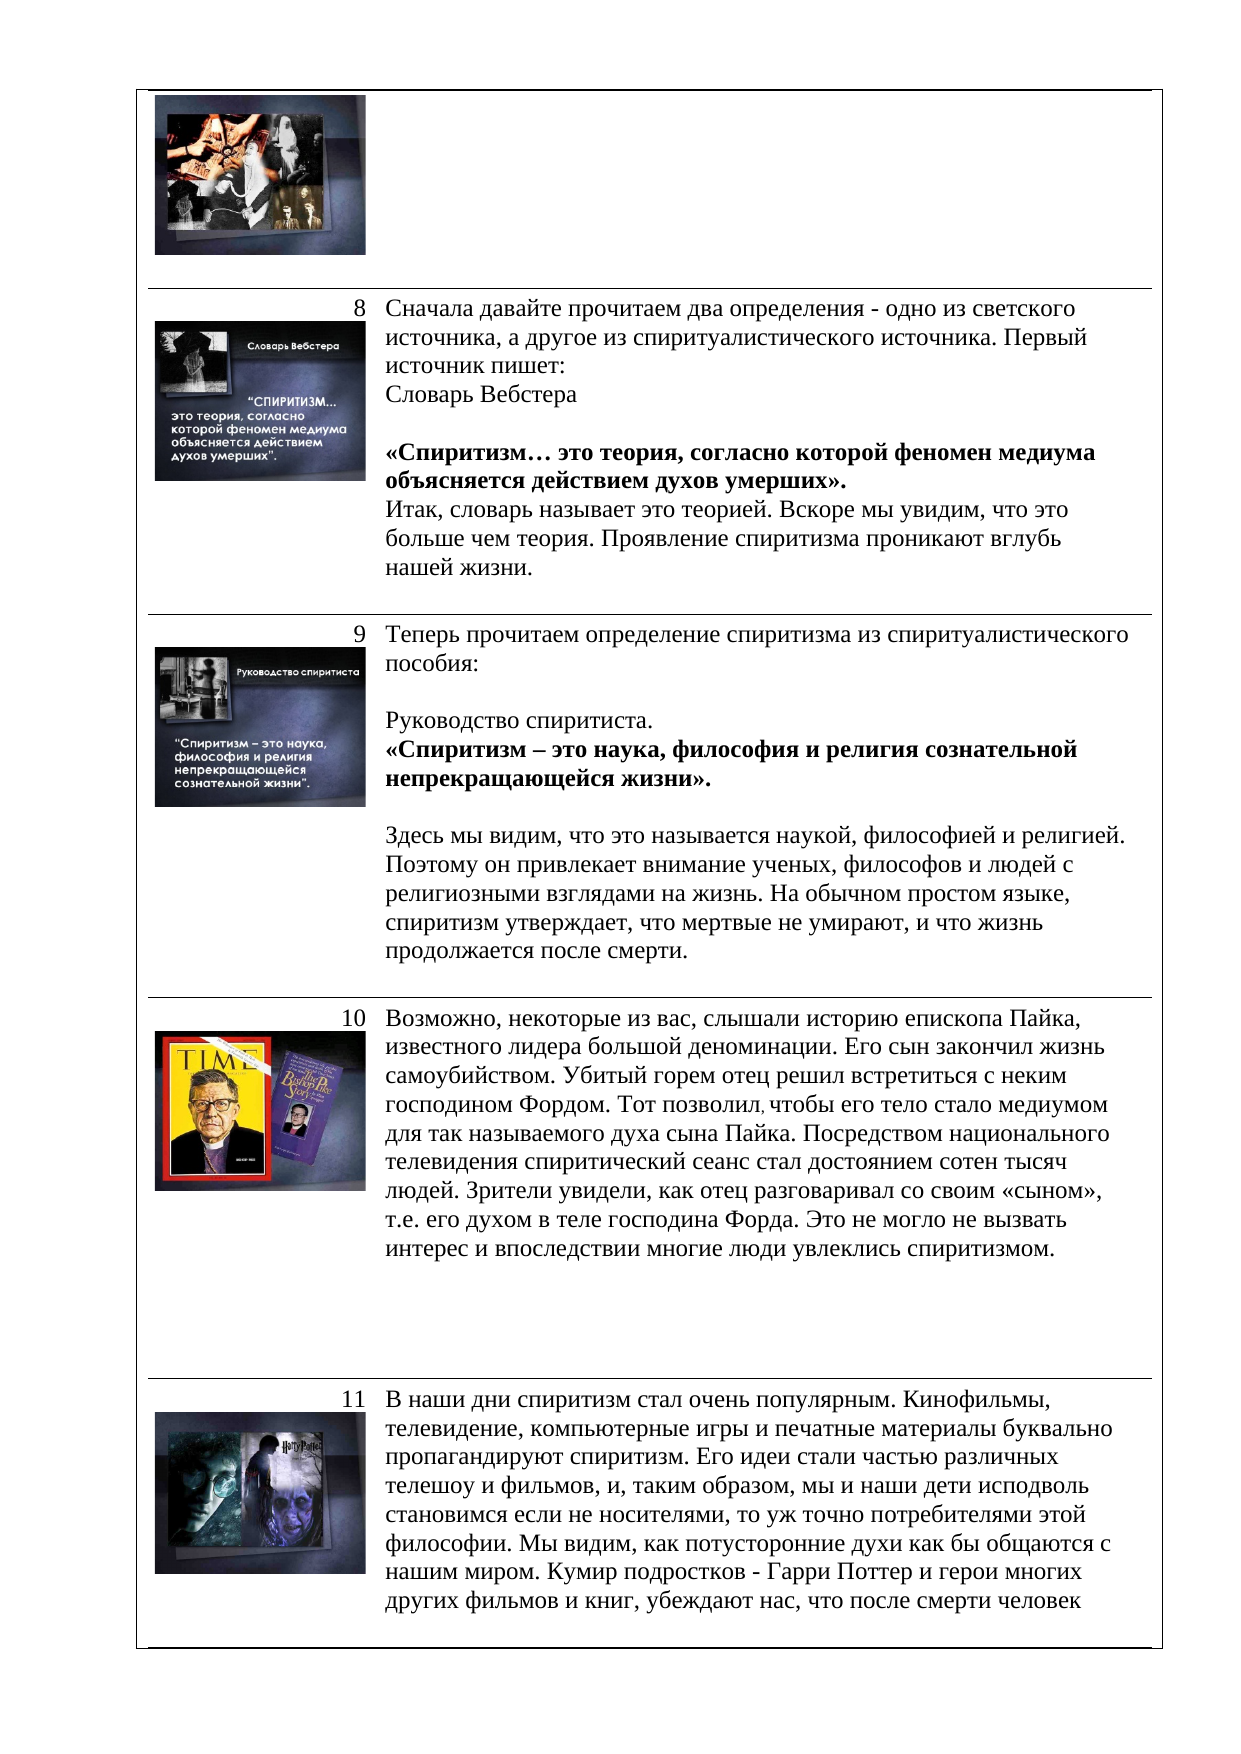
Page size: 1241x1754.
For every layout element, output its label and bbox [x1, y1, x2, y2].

table_header [137, 90, 1162, 1648]
picture [154, 647, 366, 807]
picture [154, 321, 366, 481]
picture [154, 1031, 366, 1191]
picture [154, 95, 366, 255]
picture [154, 1412, 366, 1574]
